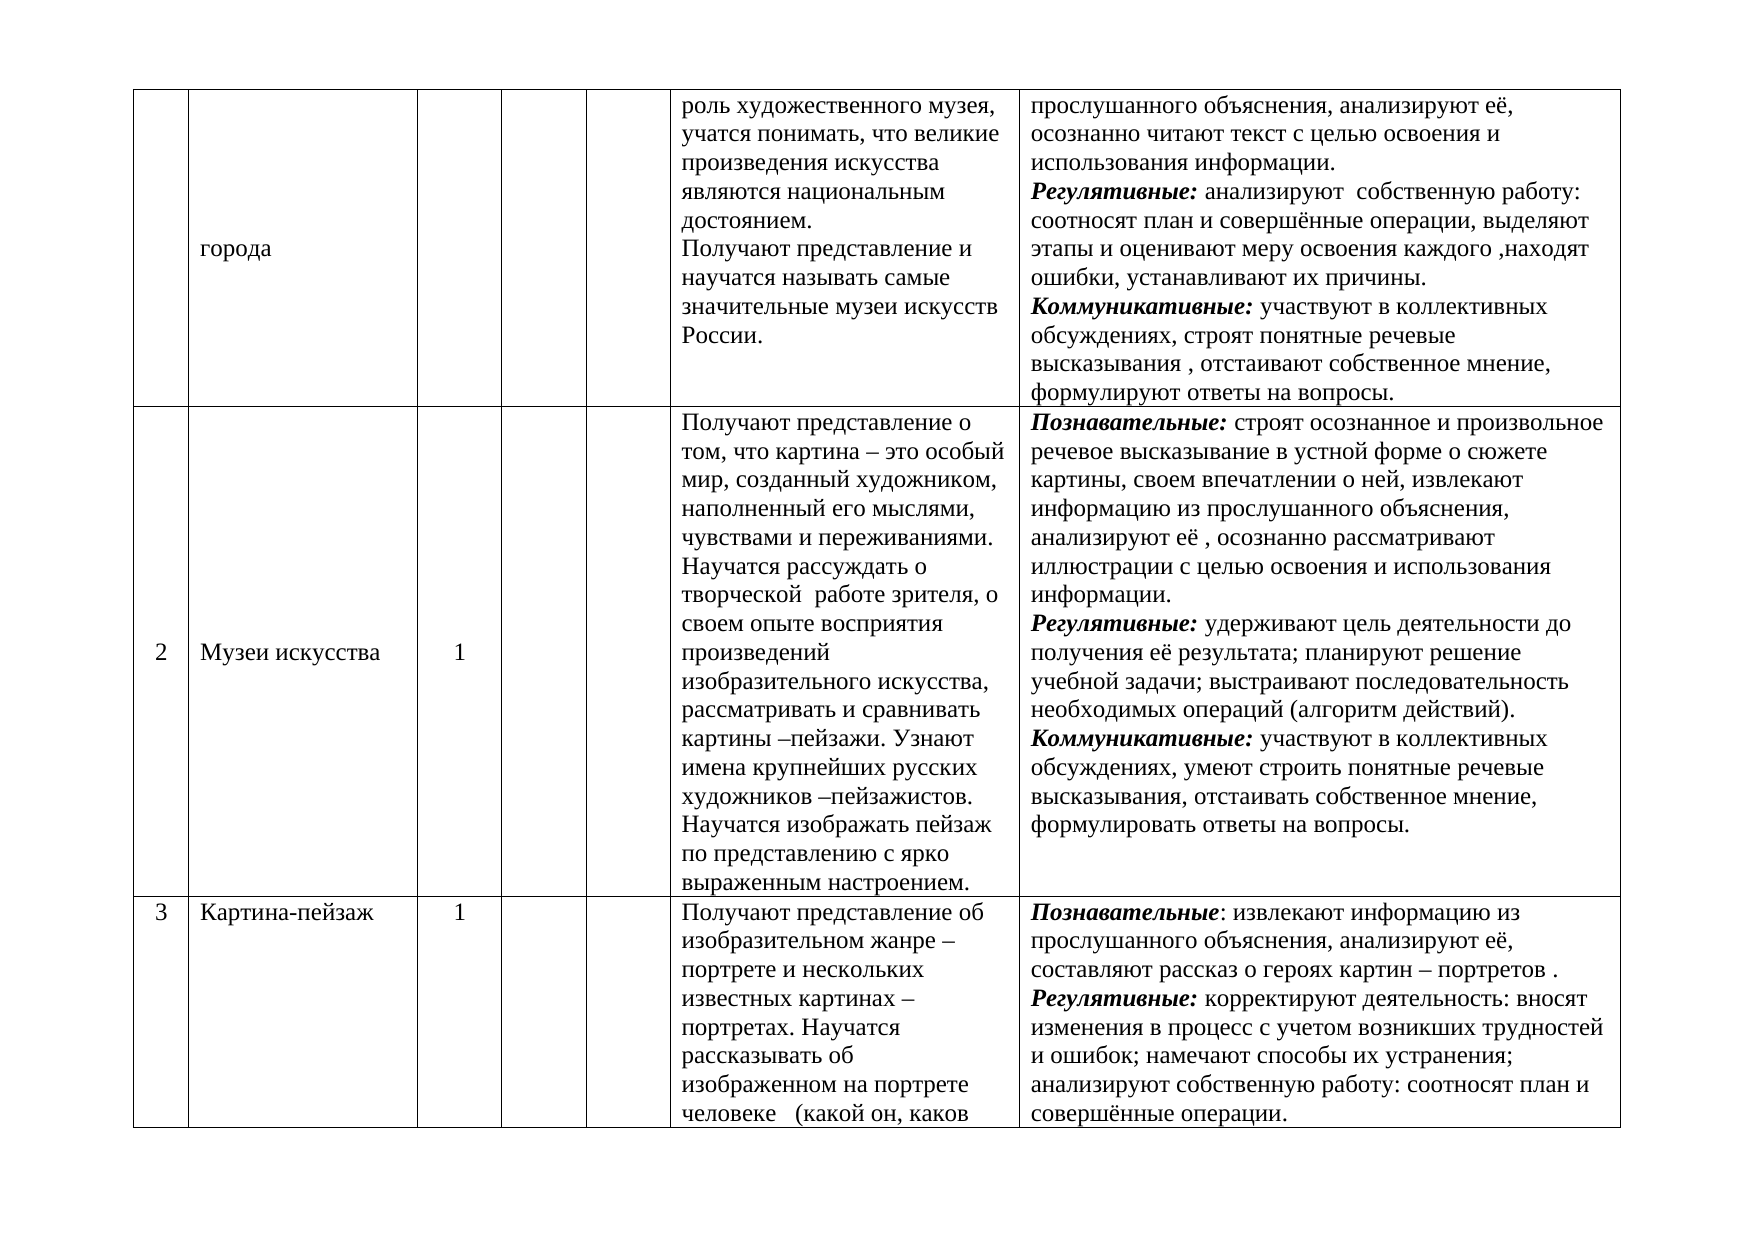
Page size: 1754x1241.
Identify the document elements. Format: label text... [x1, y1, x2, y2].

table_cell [1020, 90, 1620, 406]
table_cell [1020, 897, 1620, 1127]
table_cell Познавательные: строят осознанное и произвольное речевое высказывание в устной форме о сюжете картины, своем впечатлении о ней, извлекают информацию из прослушанного объяснения, анализируют её , осознанно рассматривают иллюстрации с целью освоения и использования информации. Регулятивные: удерживают цель деятельности до получения её результата; планируют решение учебной задачи; выстраивают последовательность необходимых операций (алгоритм действий). Коммуникативные: участвуют в коллективных обсуждениях, умеют строить понятные речевые высказывания, отстаивать собственное мнение, формулировать ответы на вопросы. [1020, 407, 1620, 896]
table_cell Картина-пейзаж [189, 897, 417, 1127]
table_cell [502, 90, 586, 406]
table_cell [502, 407, 586, 896]
table_cell [587, 90, 670, 406]
table_cell 1 [418, 407, 501, 896]
table_cell 3 [134, 897, 188, 1127]
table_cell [671, 90, 1019, 406]
table_cell 1 [134, 90, 188, 406]
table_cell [671, 897, 1019, 1127]
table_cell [189, 90, 417, 406]
table_cell Получают представление о том, что картина – это особый мир, созданный художником, наполненный его мыслями, чувствами и переживаниями. Научатся рассуждать о творческой работе зрителя, о своем опыте восприятия произведений изобразительного искусства, рассматривать и сравнивать картины –пейзажи. Узнают имена крупнейших русских художников –пейзажистов. Научатся изображать пейзаж по представлению с ярко выраженным настроением. [671, 407, 1019, 896]
table_cell Музеи искусства [189, 407, 417, 896]
table_cell [587, 407, 670, 896]
table_cell 1 [418, 90, 501, 406]
table_cell [587, 897, 670, 1127]
table_cell 1 [418, 897, 501, 1127]
table_cell 2 [134, 407, 188, 896]
table_cell [502, 897, 586, 1127]
